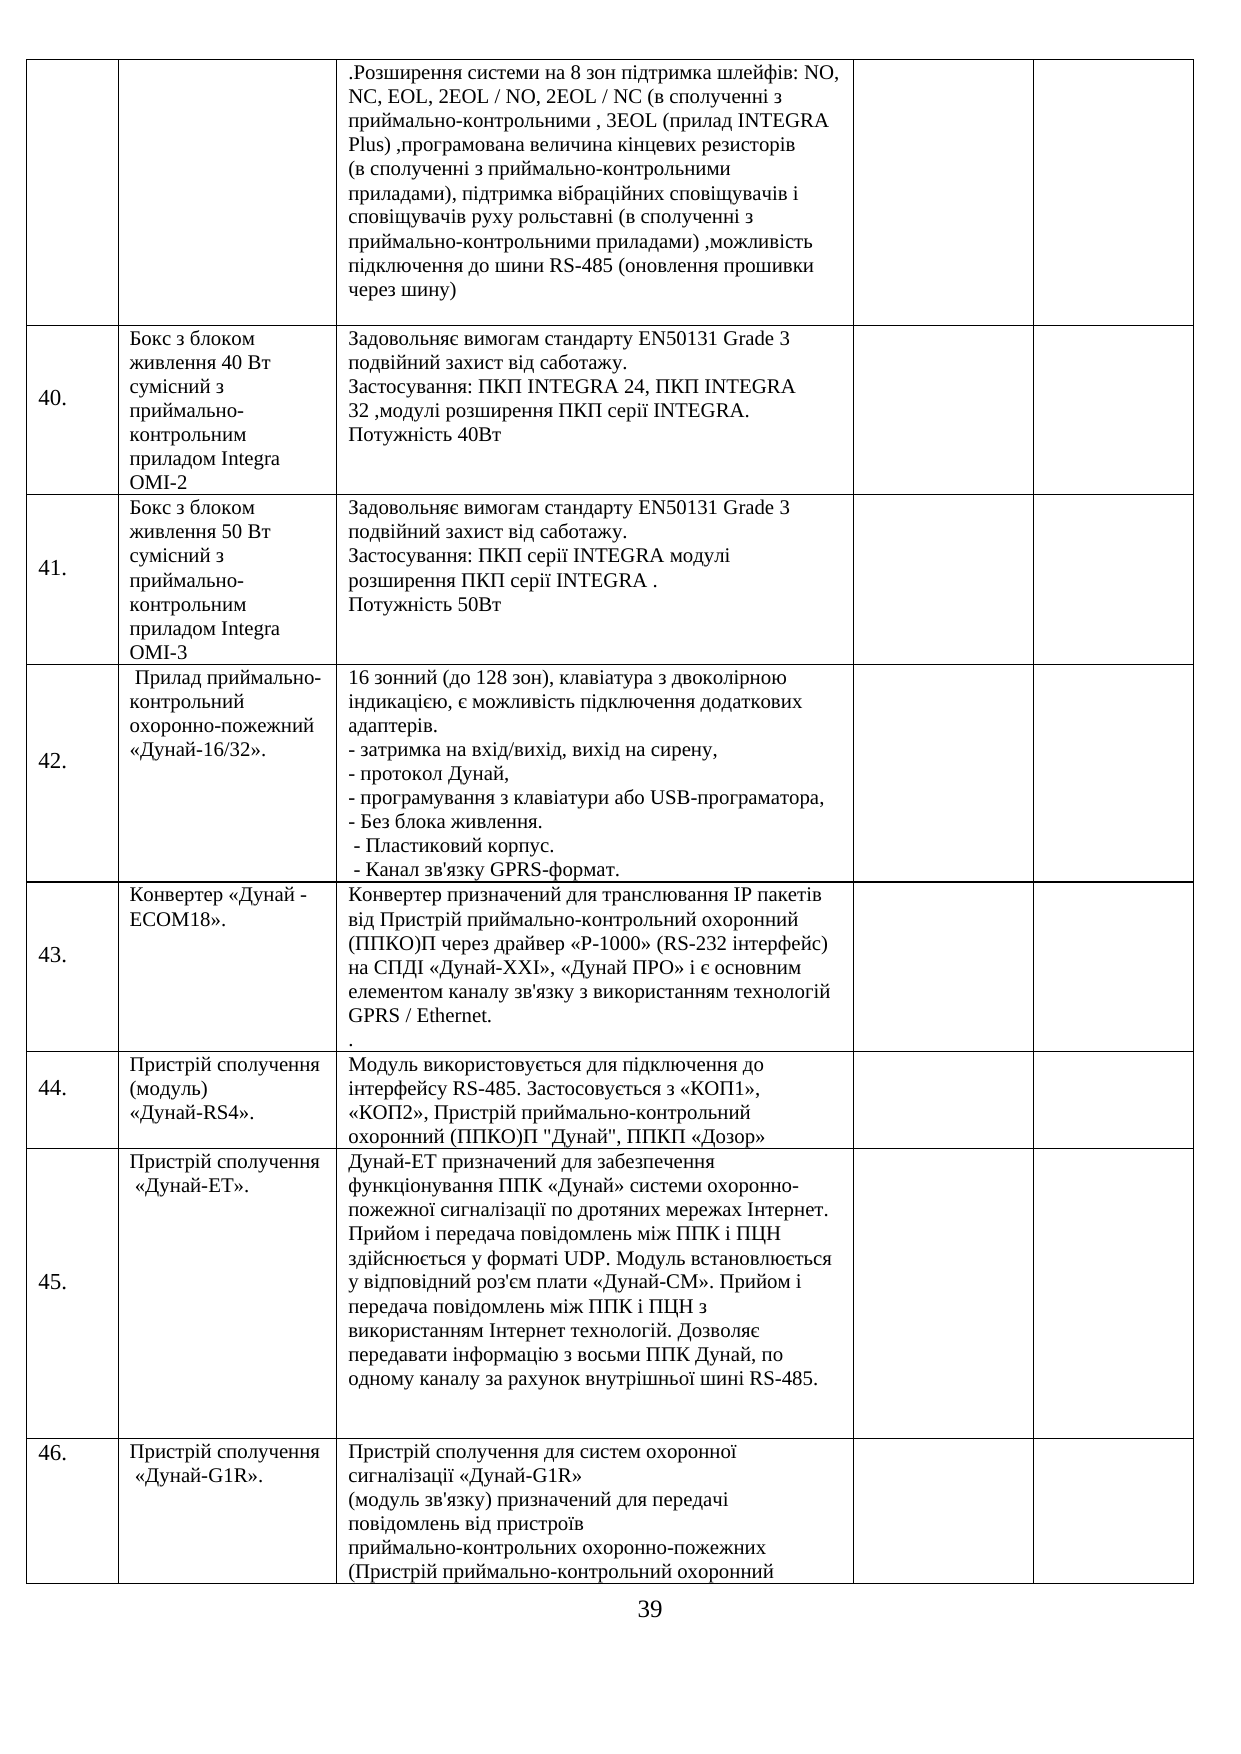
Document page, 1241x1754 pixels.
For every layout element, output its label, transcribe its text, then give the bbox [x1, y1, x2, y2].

table_cell [27, 495, 118, 664]
table_cell [27, 1439, 118, 1583]
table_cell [337, 1439, 853, 1583]
table_cell [854, 665, 1033, 881]
table_cell [854, 883, 1033, 1051]
table_cell Конвертер «Дунай - ECOM18». [119, 883, 336, 1051]
table_cell [1034, 1052, 1193, 1148]
table_cell [1034, 60, 1193, 325]
table_cell Бокс з блоком живлення 40 Вт сумісний з приймально-контрольним приладом Integra ОМІ-2 [119, 326, 336, 494]
table_cell [854, 326, 1033, 494]
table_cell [119, 60, 336, 325]
table_cell [854, 60, 1033, 325]
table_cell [119, 1439, 336, 1583]
table_cell Модуль використовується для підключення до інтерфейсу RS-485. Застосовується з «КОП1», «КОП2», Пристрій приймально-контрольний охоронний (ППКО)П "Дунай", ППКП «Дозор» [337, 1052, 853, 1148]
table_cell [27, 1149, 118, 1438]
table_cell [854, 1052, 1033, 1148]
table_cell Дунай-ET призначений для забезпечення функціонування ППК «Дунай» системи охоронно-пожежної сигналізації по дротяних мережах Інтернет. Прийом і передача повідомлень між ППК і ПЦН здійснюється у форматі UDP. Модуль встановлюється у відповідний роз'єм плати «Дунай-СМ». Прийом і передача повідомлень між ППК і ПЦН з використанням Інтернет технологій. Дозволяє передавати інформацію з восьми ППК Дунай, по одному каналу за рахунок внутрішньої шині RS-485. [337, 1149, 853, 1438]
table_cell [27, 60, 118, 325]
table_cell [854, 495, 1033, 664]
table_cell Пристрій сполучення «Дунай-ET». [119, 1149, 336, 1438]
table_cell [1034, 495, 1193, 664]
table_cell Бокс з блоком живлення 50 Вт сумісний з приймально-контрольним приладом Integra ОМІ-3 [119, 495, 336, 664]
table_cell Задовольняє вимогам стандарту EN50131 Grade 3 подвійний захист від саботажу. Застосування: ПКП INTEGRA 24, ПКП INTEGRA 32 ,модулі розширення ПКП серії INTEGRA. Потужність 40Вт [337, 326, 853, 494]
table_cell Прилад приймально-контрольний охоронно-пожежний «Дунай-16/32». [119, 665, 336, 881]
table_cell 16 зонний (до 128 зон), клавіатура з двоколірною індикацією, є можливість підключення додаткових адаптерів. - затримка на вхід/вихід, вихід на сирену, - протокол Дунай, - програмування з клавіатури або USB-програматора, - Без блока живлення. - Пластиковий корпус. - Канал зв'язку GPRS-формат. [337, 665, 853, 881]
table_cell [1034, 883, 1193, 1051]
table_cell [854, 1149, 1033, 1438]
table_cell [27, 326, 118, 494]
table_cell [27, 1052, 118, 1148]
table_cell [854, 1439, 1033, 1583]
table_cell [1034, 665, 1193, 881]
table_cell [1034, 1439, 1193, 1583]
table_cell Пристрій сполучення (модуль) «Дунай-RS4». [119, 1052, 336, 1148]
table_cell [1034, 1149, 1193, 1438]
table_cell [337, 60, 853, 325]
table_cell Задовольняє вимогам стандарту EN50131 Grade 3 подвійний захист від саботажу. Застосування: ПКП серії INTEGRA модулі розширення ПКП серії INTEGRA . Потужність 50Вт [337, 495, 853, 664]
table_cell [27, 883, 118, 1051]
table_cell [1034, 326, 1193, 494]
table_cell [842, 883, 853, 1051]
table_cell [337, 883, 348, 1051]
table_cell [27, 665, 118, 881]
